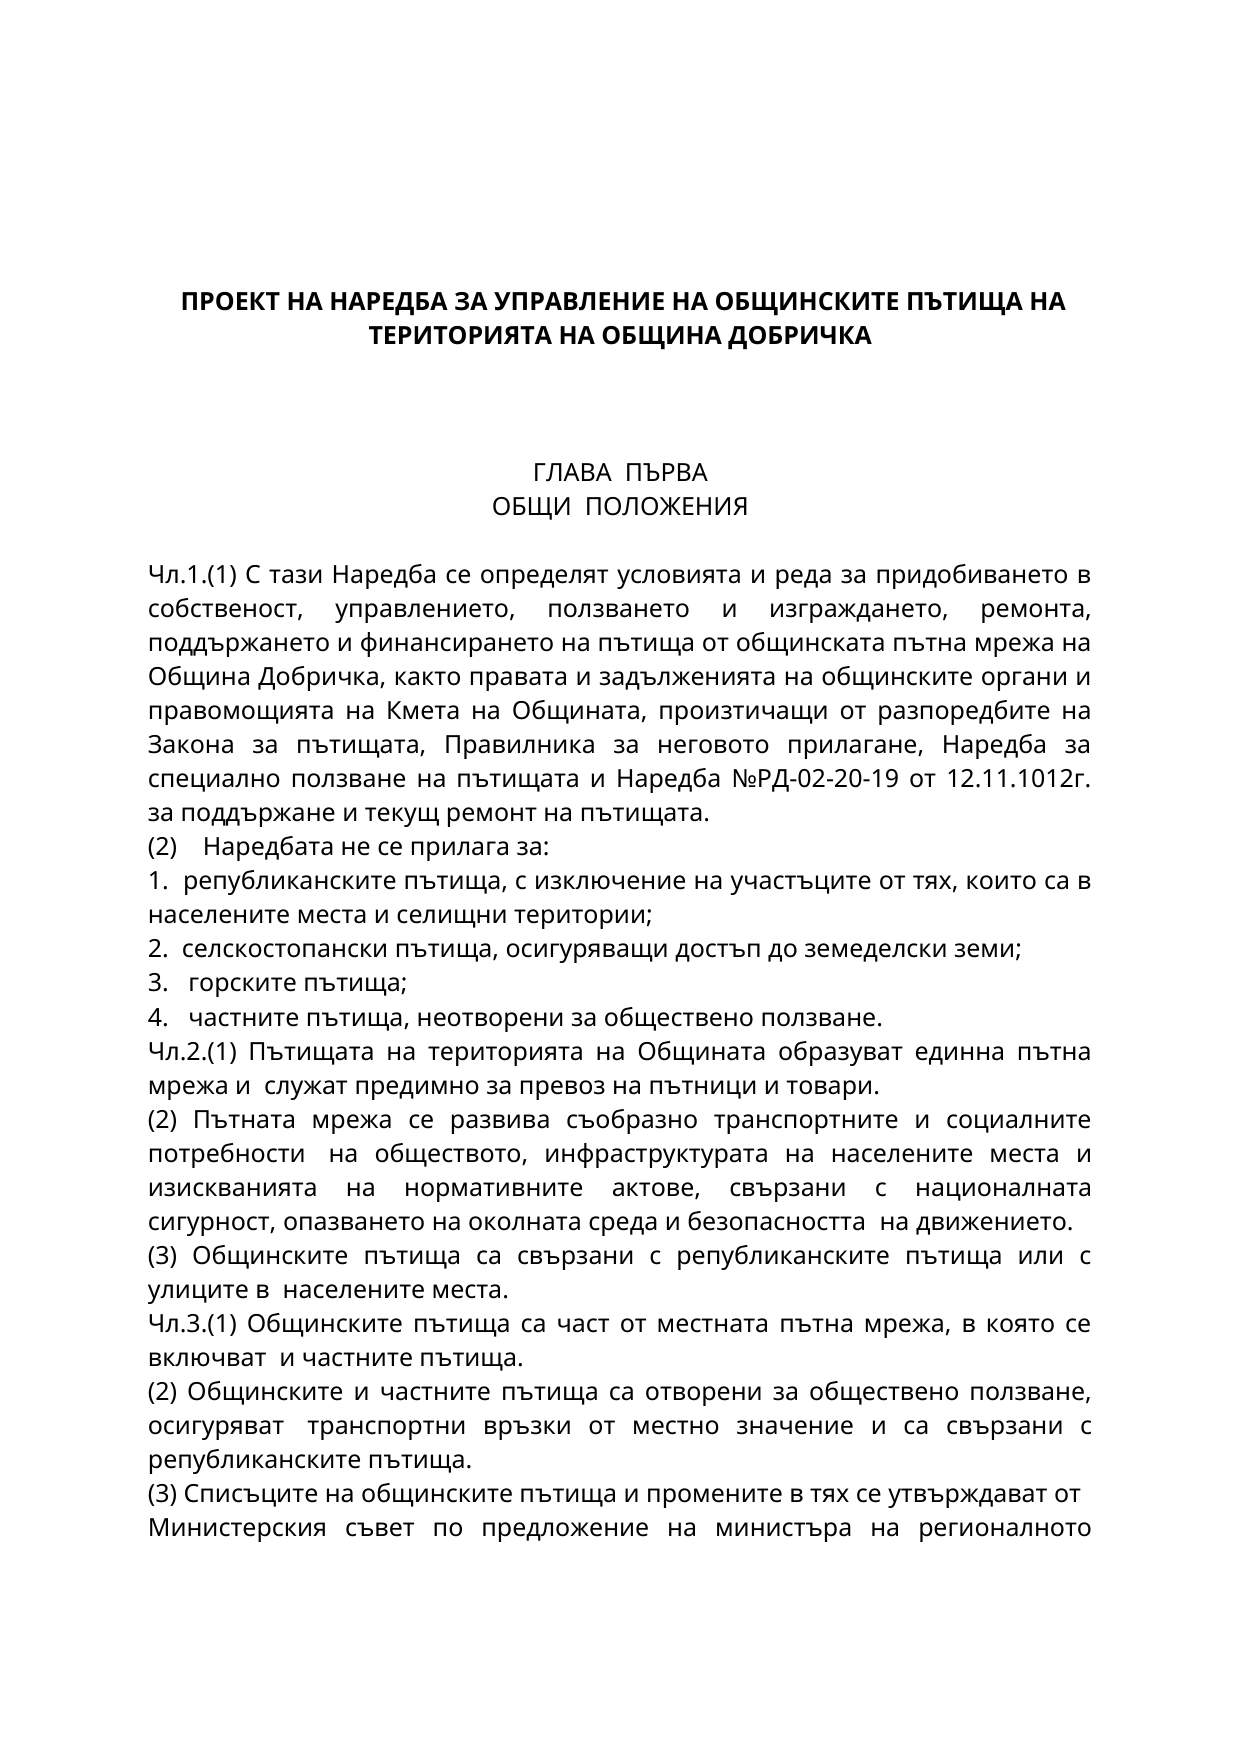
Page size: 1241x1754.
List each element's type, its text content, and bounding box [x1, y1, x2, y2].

text Чл.1.(1) С тази Наредба се определят условията и реда за придобиването в собственост, управлението, ползването и изграждането, ремонта, поддържането и финансирането на пътища от общинската пътна мрежа на Община Добричка, както правата и задълженията на общинските органи и правомощията на Кмета на Общината, произтичащи от разпоредбите на Закона за пътищата, Правилника за неговото прилагане, Наредба за специално ползване на пътищата и Наредба №РД-02-20-19 от 12.11.1012г. за поддържане и текущ ремонт на пътищата. [148, 556, 1093, 829]
text ПРОЕКТ НА НАРЕДБА ЗА УПРАВЛЕНИЕ НА ОБЩИНСКИТЕ ПЪТИЩА НА ТЕРИТОРИЯТА НА ОБЩИНА ДОБРИЧКА [148, 284, 1093, 352]
text (3) Общинските пътища са свързани с републиканските пътища или с улиците в населените места. [148, 1238, 1093, 1306]
text 3. горските пътища; [148, 965, 1093, 999]
text (2) Наредбата не се прилага за: [148, 829, 1093, 863]
text (2) Пътната мрежа се развива съобразно транспортните и социалните потребности на обществото, инфраструктурата на населените места и изискванията на нормативните актове, свързани с националната сигурност, опазването на околната среда и безопасността на движението. [148, 1101, 1093, 1238]
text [148, 1476, 1093, 1544]
text 4. частните пътища, неотворени за обществено ползване. [148, 999, 1093, 1033]
text ОБЩИ ПОЛОЖЕНИЯ [148, 488, 1093, 522]
text Чл.3.(1) Общинските пътища са част от местната пътна мрежа, в която се включват и частните пътища. [148, 1306, 1093, 1374]
text Чл.2.(1) Пътищата на територията на Общината образуват единна пътна мрежа и служат предимно за превоз на пътници и товари. [148, 1033, 1093, 1101]
text ГЛАВА ПЪРВА [148, 454, 1093, 488]
text 2. селскостопански пътища, осигуряващи достъп до земеделски земи; [148, 931, 1093, 965]
text (2) Общинските и частните пътища са отворени за обществено ползване, осигуряват транспортни връзки от местно значение и са свързани с републиканските пътища. [148, 1374, 1093, 1476]
text 1. републиканските пътища, с изключение на участъците от тях, които са в населените места и селищни територии; [148, 863, 1093, 931]
